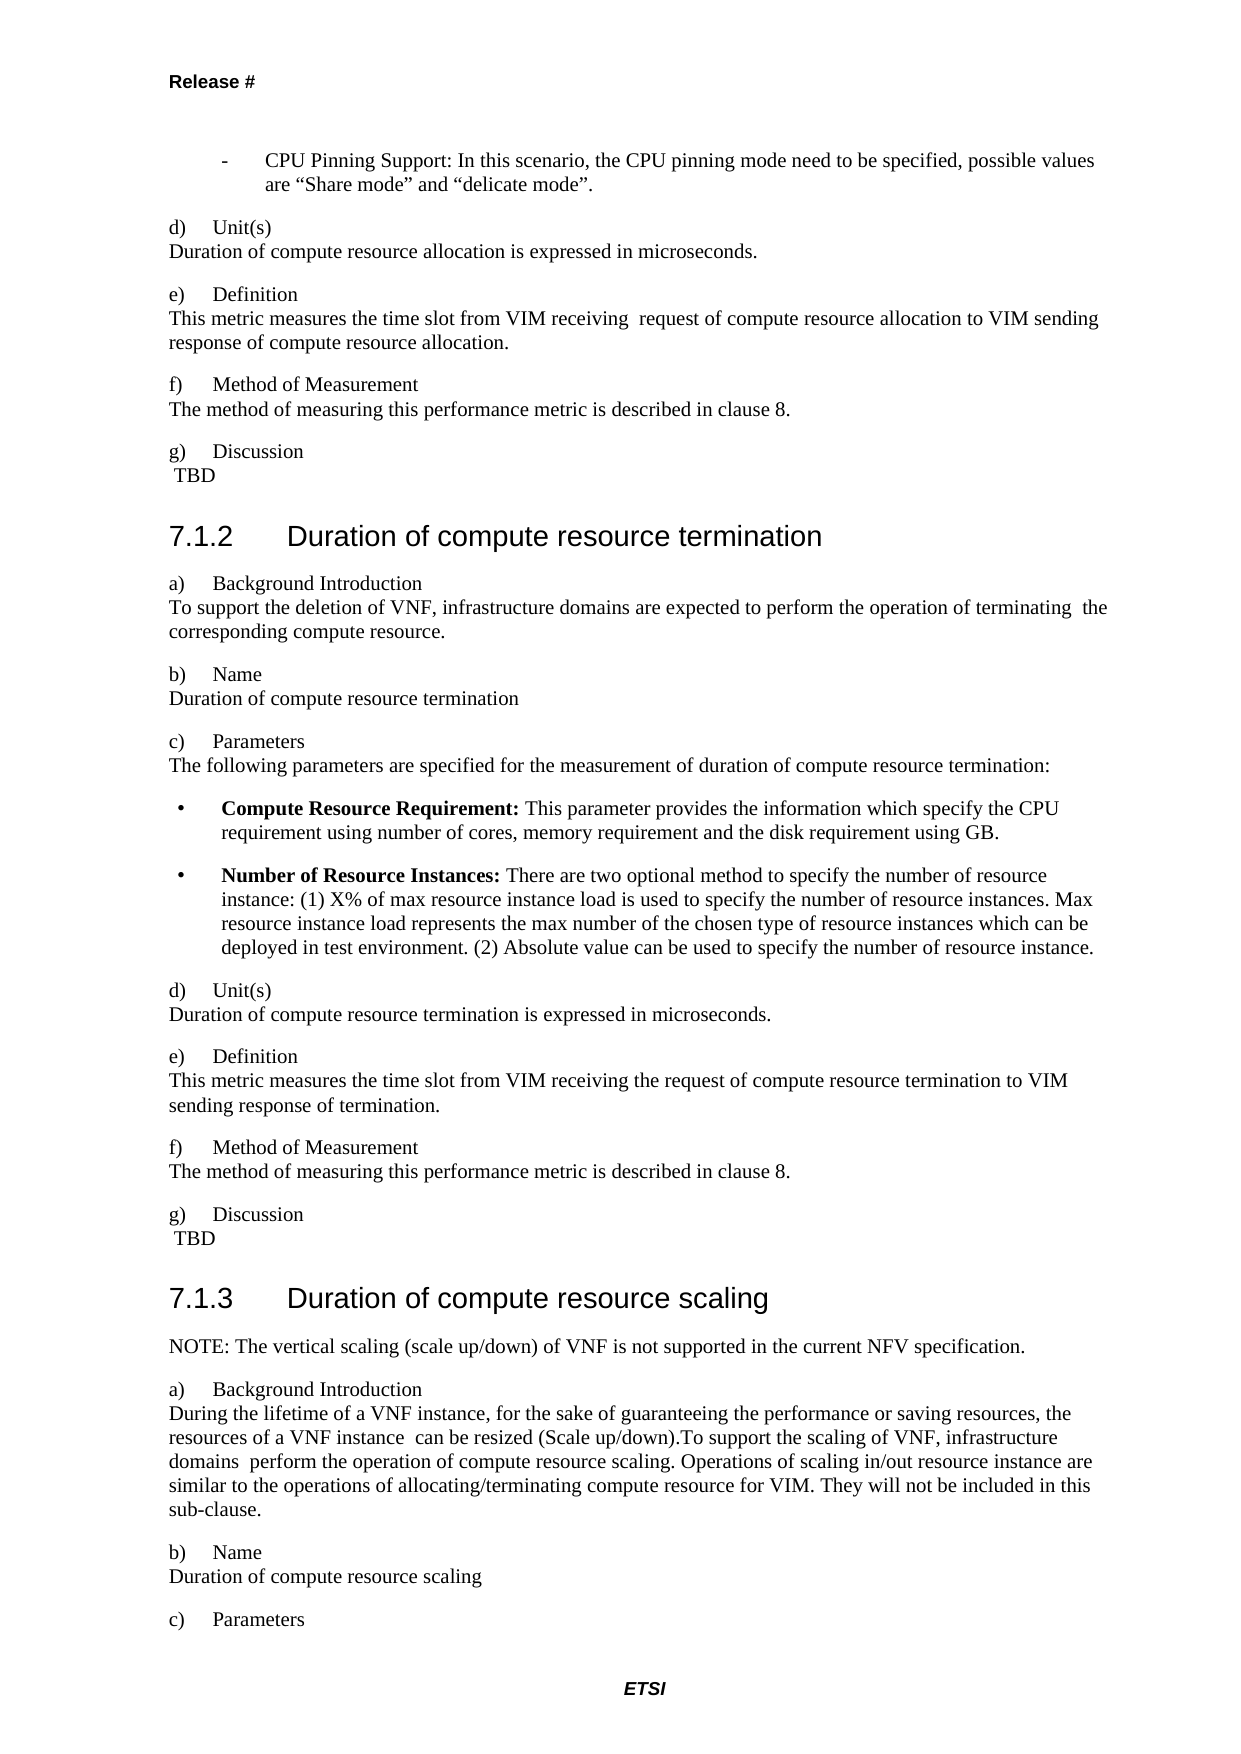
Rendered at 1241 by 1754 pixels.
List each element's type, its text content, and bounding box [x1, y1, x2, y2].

text TBD [168, 463, 1122, 487]
text NOTE: The vertical scaling (scale up/down) of VNF is not supported in the current NFV specification. [168, 1334, 1122, 1358]
text The method of measuring this performance metric is described in clause 8. [168, 396, 1122, 421]
text During the lifetime of a VNF instance, for the sake of guaranteeing the performance or saving resources, the resources of a VNF instance can be resized (Scale up/down).To support the scaling of VNF, infrastructure domains perform the operation of compute resource scaling. Operations of scaling in/out resource instance are similar to the operations of allocating/terminating compute resource for VIM. They will not be included in this sub-clause. [168, 1401, 1122, 1521]
list CPU Pinning Support: In this scenario, the CPU pinning mode need to be specified, possible values are “Share mode” and “delicate mode”. [221, 148, 1122, 196]
list Discussion [168, 439, 1122, 463]
text Duration of compute resource scaling [168, 1564, 1122, 1588]
list Unit(s) [168, 214, 1122, 239]
text Duration of compute resource termination [168, 686, 1122, 710]
text Duration of compute resource termination is expressed in microseconds. [168, 1002, 1122, 1026]
subtitle 7.1.2 Duration of compute resource termination [168, 519, 1122, 552]
text The following parameters are specified for the measurement of duration of compute resource termination: [168, 753, 1122, 777]
list Compute Resource Requirement: This parameter provides the information which specify the CPU requirement using number of cores, memory requirement and the disk requirement using GB. [177, 796, 1122, 844]
list Method of Measurement [168, 1135, 1122, 1159]
text TBD [168, 1226, 1122, 1250]
subtitle 7.1.3 Duration of compute resource scaling [168, 1282, 1122, 1315]
text This metric measures the time slot from VIM receiving the request of compute resource termination to VIM sending response of termination. [168, 1068, 1122, 1117]
list Name [168, 662, 1122, 686]
text To support the deletion of VNF, infrastructure domains are expected to perform the operation of terminating the corresponding compute resource. [168, 595, 1122, 643]
list Method of Measurement [168, 372, 1122, 396]
list Discussion [168, 1202, 1122, 1226]
list Parameters [168, 1607, 1122, 1631]
list Unit(s) [168, 977, 1122, 1002]
list Parameters [168, 729, 1122, 753]
list Background Introduction [168, 571, 1122, 595]
list Definition [168, 281, 1122, 306]
list Background Introduction [168, 1377, 1122, 1401]
text Duration of compute resource allocation is expressed in microseconds. [168, 239, 1122, 263]
list Number of Resource Instances: There are two optional method to specify the number of resource instance: (1) X% of max resource instance load is used to specify the number of resource instances. Max resource instance load represents the max number of the chosen type of resource instances which can be deployed in test environment. (2) Absolute value can be used to specify the number of resource instance. [177, 862, 1122, 959]
list Definition [168, 1044, 1122, 1068]
list Name [168, 1540, 1122, 1564]
text The method of measuring this performance metric is described in clause 8. [168, 1159, 1122, 1183]
text This metric measures the time slot from VIM receiving request of compute resource allocation to VIM sending response of compute resource allocation. [168, 306, 1122, 354]
